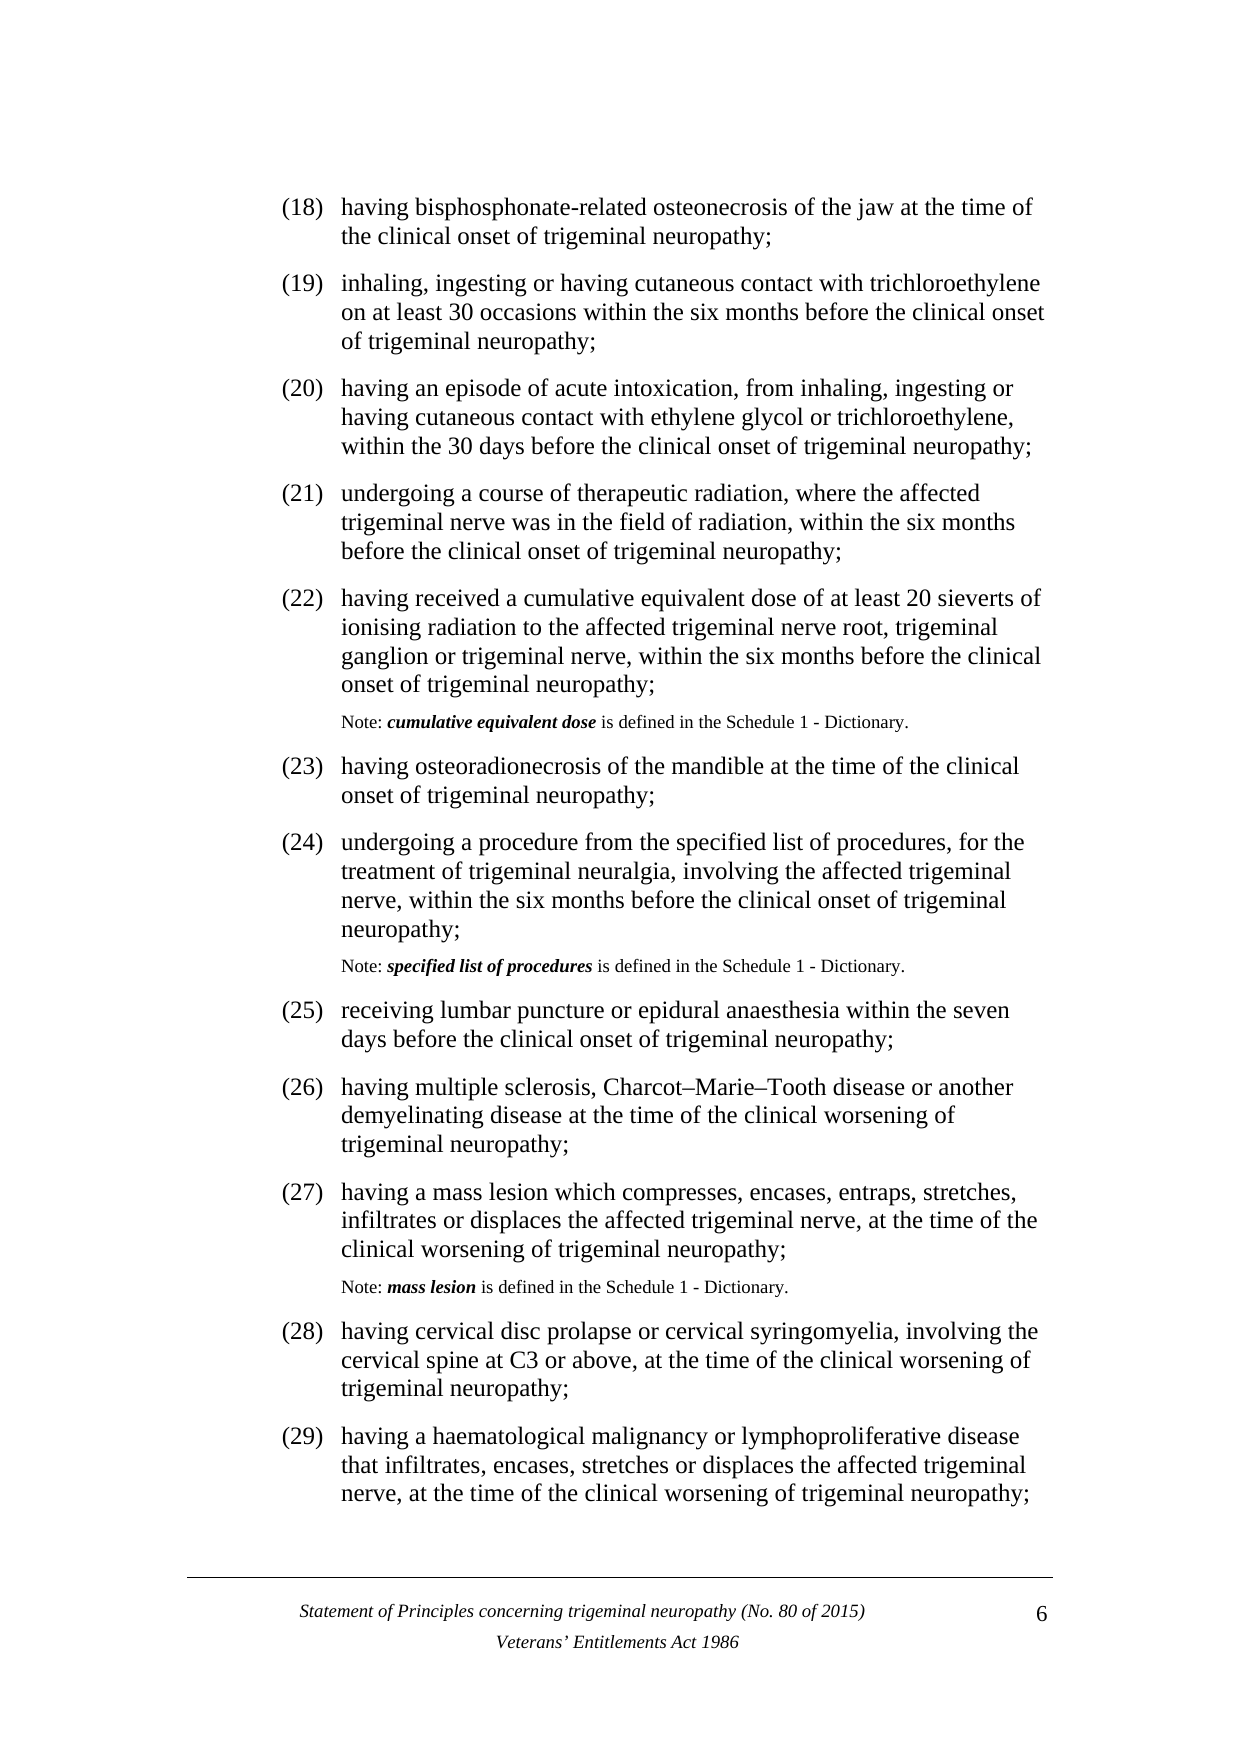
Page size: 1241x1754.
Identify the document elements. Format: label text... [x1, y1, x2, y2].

text having a haematological malignancy or lymphoproliferative disease that infiltrates, encases, stretches or displaces the affected trigeminal nerve, at the time of the clinical worsening of trigeminal neuropathy; [282, 1421, 1053, 1507]
text undergoing a course of therapeutic radiation, where the affected trigeminal nerve was in the field of radiation, within the six months before the clinical onset of trigeminal neuropathy; [282, 478, 1053, 564]
text undergoing a procedure from the specified list of procedures, for the treatment of trigeminal neuralgia, involving the affected trigeminal nerve, within the six months before the clinical onset of trigeminal neuropathy; [282, 827, 1053, 942]
text inhaling, ingesting or having cutaneous contact with trichloroethylene on at least 30 occasions within the six months before the clinical onset of trigeminal neuropathy; [282, 268, 1053, 354]
text having osteoradionecrosis of the mandible at the time of the clinical onset of trigeminal neuropathy; [282, 751, 1053, 809]
text having bisphosphonate-related osteonecrosis of the jaw at the time of the clinical onset of trigeminal neuropathy; [282, 192, 1053, 249]
text having an episode of acute intoxication, from inhaling, ingesting or having cutaneous contact with ethylene glycol or trichloroethylene, within the 30 days before the clinical onset of trigeminal neuropathy; [282, 373, 1053, 459]
text Note: specified list of procedures is defined in the Schedule 1 - Dictionary. [341, 955, 1053, 977]
text having multiple sclerosis, Charcot–Marie–Tooth disease or another demyelinating disease at the time of the clinical worsening of trigeminal neuropathy; [282, 1072, 1053, 1158]
text Note: cumulative equivalent dose is defined in the Schedule 1 - Dictionary. [341, 711, 1053, 732]
text having a mass lesion which compresses, encases, entraps, stretches, infiltrates or displaces the affected trigeminal nerve, at the time of the clinical worsening of trigeminal neuropathy; [282, 1177, 1053, 1263]
text receiving lumbar puncture or epidural anaesthesia within the seven days before the clinical onset of trigeminal neuropathy; [282, 996, 1053, 1053]
text having cervical disc prolapse or cervical syringomyelia, involving the cervical spine at C3 or above, at the time of the clinical worsening of trigeminal neuropathy; [282, 1316, 1053, 1402]
text having received a cumulative equivalent dose of at least 20 sieverts of ionising radiation to the affected trigeminal nerve root, trigeminal ganglion or trigeminal nerve, within the six months before the clinical onset of trigeminal neuropathy; [282, 583, 1053, 698]
text Note: mass lesion is defined in the Schedule 1 - Dictionary. [341, 1276, 1053, 1297]
